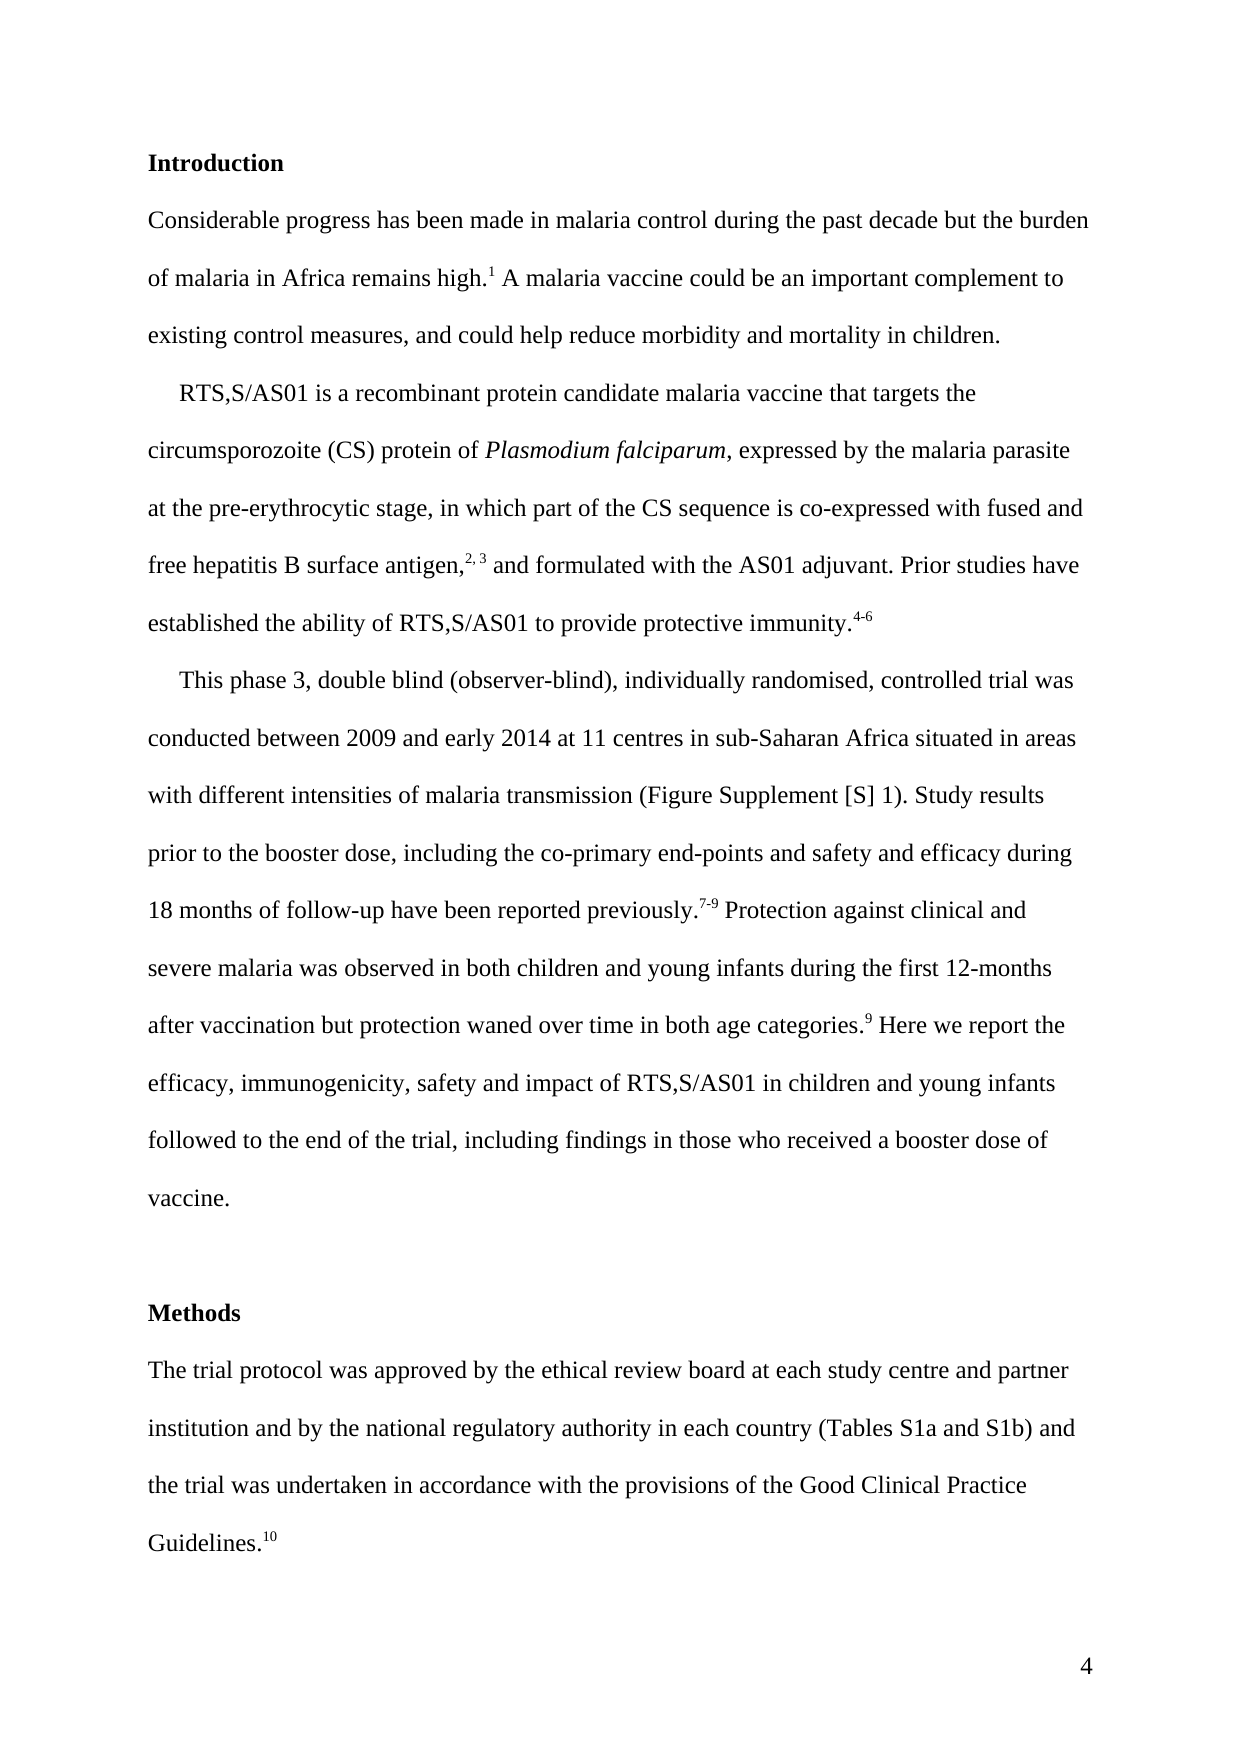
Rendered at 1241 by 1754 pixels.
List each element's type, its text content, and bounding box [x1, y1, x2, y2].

text Introduction [148, 148, 1093, 176]
text RTS,S/AS01 is a recombinant protein candidate malaria vaccine that targets the circumsporozoite (CS) protein of Plasmodium falciparum, expressed by the malaria parasite at the pre-erythrocytic stage, in which part of the CS sequence is co-expressed with fused and free hepatitis B surface antigen,2, 3 and formulated with the AS01 adjuvant. Prior studies have established the ability of RTS,S/AS01 to provide protective immunity.4-6 [148, 378, 1093, 636]
text Methods [148, 1298, 1093, 1326]
text This phase 3, double blind (observer-blind), individually randomised, controlled trial was conducted between 2009 and early 2014 at 11 centres in sub-Saharan Africa situated in areas with different intensities of malaria transmission (Figure Supplement [S] 1). Study results prior to the booster dose, including the co-primary end-points and safety and efficacy during 18 months of follow-up have been reported previously.7-9 Protection against clinical and severe malaria was observed in both children and young infants during the first 12-months after vaccination but protection waned over time in both age categories.9 Here we report the efficacy, immunogenicity, safety and impact of RTS,S/AS01 in children and young infants followed to the end of the trial, including findings in those who received a booster dose of vaccine. [148, 665, 1093, 1211]
text Considerable progress has been made in malaria control during the past decade but the burden of malaria in Africa remains high.1 A malaria vaccine could be an important complement to existing control measures, and could help reduce morbidity and mortality in children. [148, 205, 1093, 349]
text The trial protocol was approved by the ethical review board at each study centre and partner institution and by the national regulatory authority in each country (Tables S1a and S1b) and the trial was undertaken in accordance with the provisions of the Good Clinical Practice Guidelines.10 [148, 1355, 1093, 1556]
